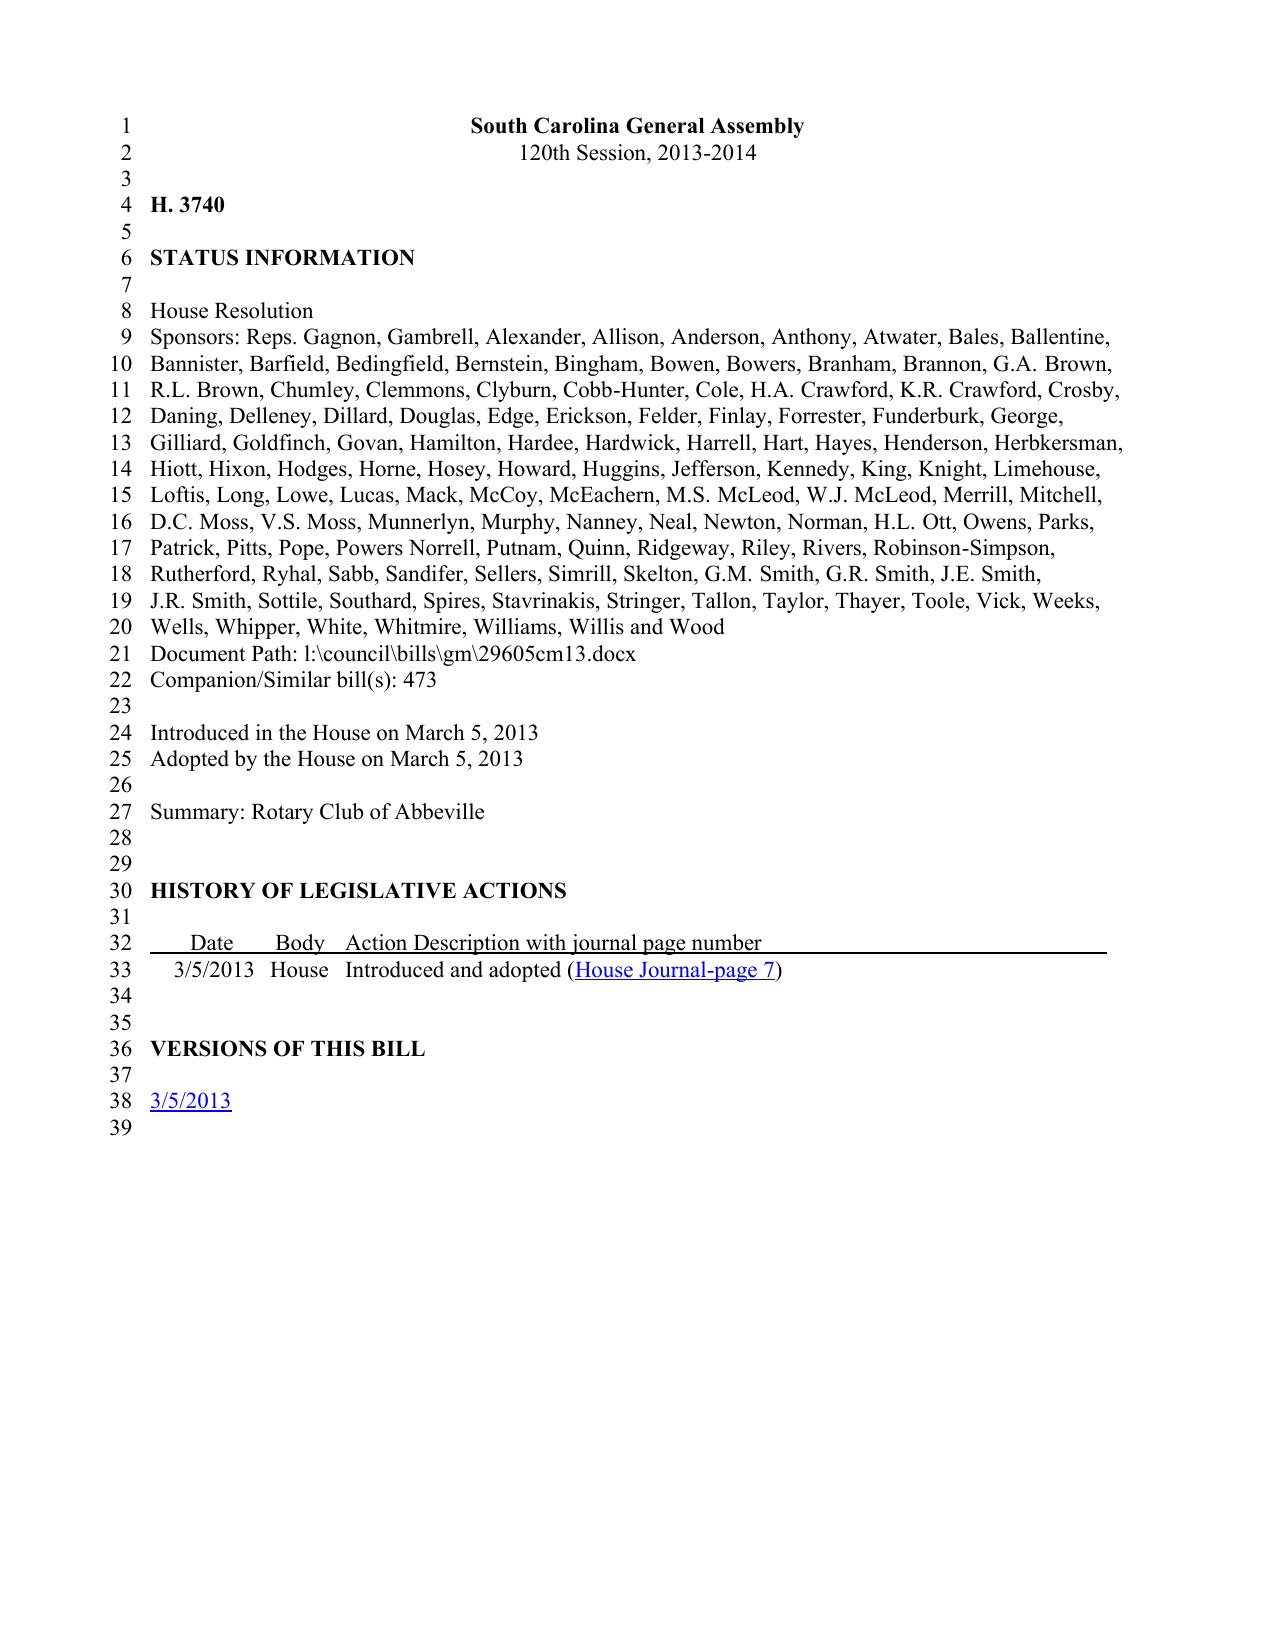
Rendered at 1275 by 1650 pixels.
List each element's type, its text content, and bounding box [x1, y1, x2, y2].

text 3/5/2013 House Introduced and adopted (House Journal-page 7) [150, 956, 1125, 982]
text H. 3740 [150, 192, 1125, 218]
text HISTORY OF LEGISLATIVE ACTIONS [150, 877, 1125, 903]
text Sponsors: Reps. Gagnon, Gambrell, Alexander, Allison, Anderson, Anthony, Atwater, Bales, Ballentine, Bannister, Barfield, Bedingfield, Bernstein, Bingham, Bowen, Bowers, Branham, Brannon, G.A. Brown, R.L. Brown, Chumley, Clemmons, Clyburn, Cobb-Hunter, Cole, H.A. Crawford, K.R. Crawford, Crosby, Daning, Delleney, Dillard, Douglas, Edge, Erickson, Felder, Finlay, Forrester, Funderburk, George, Gilliard, Goldfinch, Govan, Hamilton, Hardee, Hardwick, Harrell, Hart, Hayes, Henderson, Herbkersman, Hiott, Hixon, Hodges, Horne, Hosey, Howard, Huggins, Jefferson, Kennedy, King, Knight, Limehouse, Loftis, Long, Lowe, Lucas, Mack, McCoy, McEachern, M.S. McLeod, W.J. McLeod, Merrill, Mitchell, D.C. Moss, V.S. Moss, Munnerlyn, Murphy, Nanney, Neal, Newton, Norman, H.L. Ott, Owens, Parks, Patrick, Pitts, Pope, Powers Norrell, Putnam, Quinn, Ridgeway, Riley, Rivers, Robinson-Simpson, Rutherford, Ryhal, Sabb, Sandifer, Sellers, Simrill, Skelton, G.M. Smith, G.R. Smith, J.E. Smith, J.R. Smith, Sottile, Southard, Spires, Stavrinakis, Stringer, Tallon, Taylor, Thayer, Toole, Vick, Weeks, Wells, Whipper, White, Whitmire, Williams, Willis and Wood [150, 323, 1125, 639]
text 3/5/2013 [150, 1088, 1125, 1114]
text House Resolution [150, 297, 1125, 323]
text STATUS INFORMATION [150, 244, 1125, 271]
text Adopted by the House on March 5, 2013 [150, 745, 1125, 771]
text VERSIONS OF THIS BILL [150, 1035, 1125, 1061]
text South Carolina General Assembly [150, 112, 1125, 139]
text Introduced in the House on March 5, 2013 [150, 719, 1125, 745]
text Document Path: l:\council\bills\gm\29605cm13.docx [150, 639, 1125, 666]
text 120th Session, 2013-2014 [150, 139, 1125, 165]
text Date Body Action Description with journal page number [150, 929, 1125, 956]
text Summary: Rotary Club of Abbeville [150, 798, 1125, 824]
text Companion/Similar bill(s): 473 [150, 666, 1125, 692]
